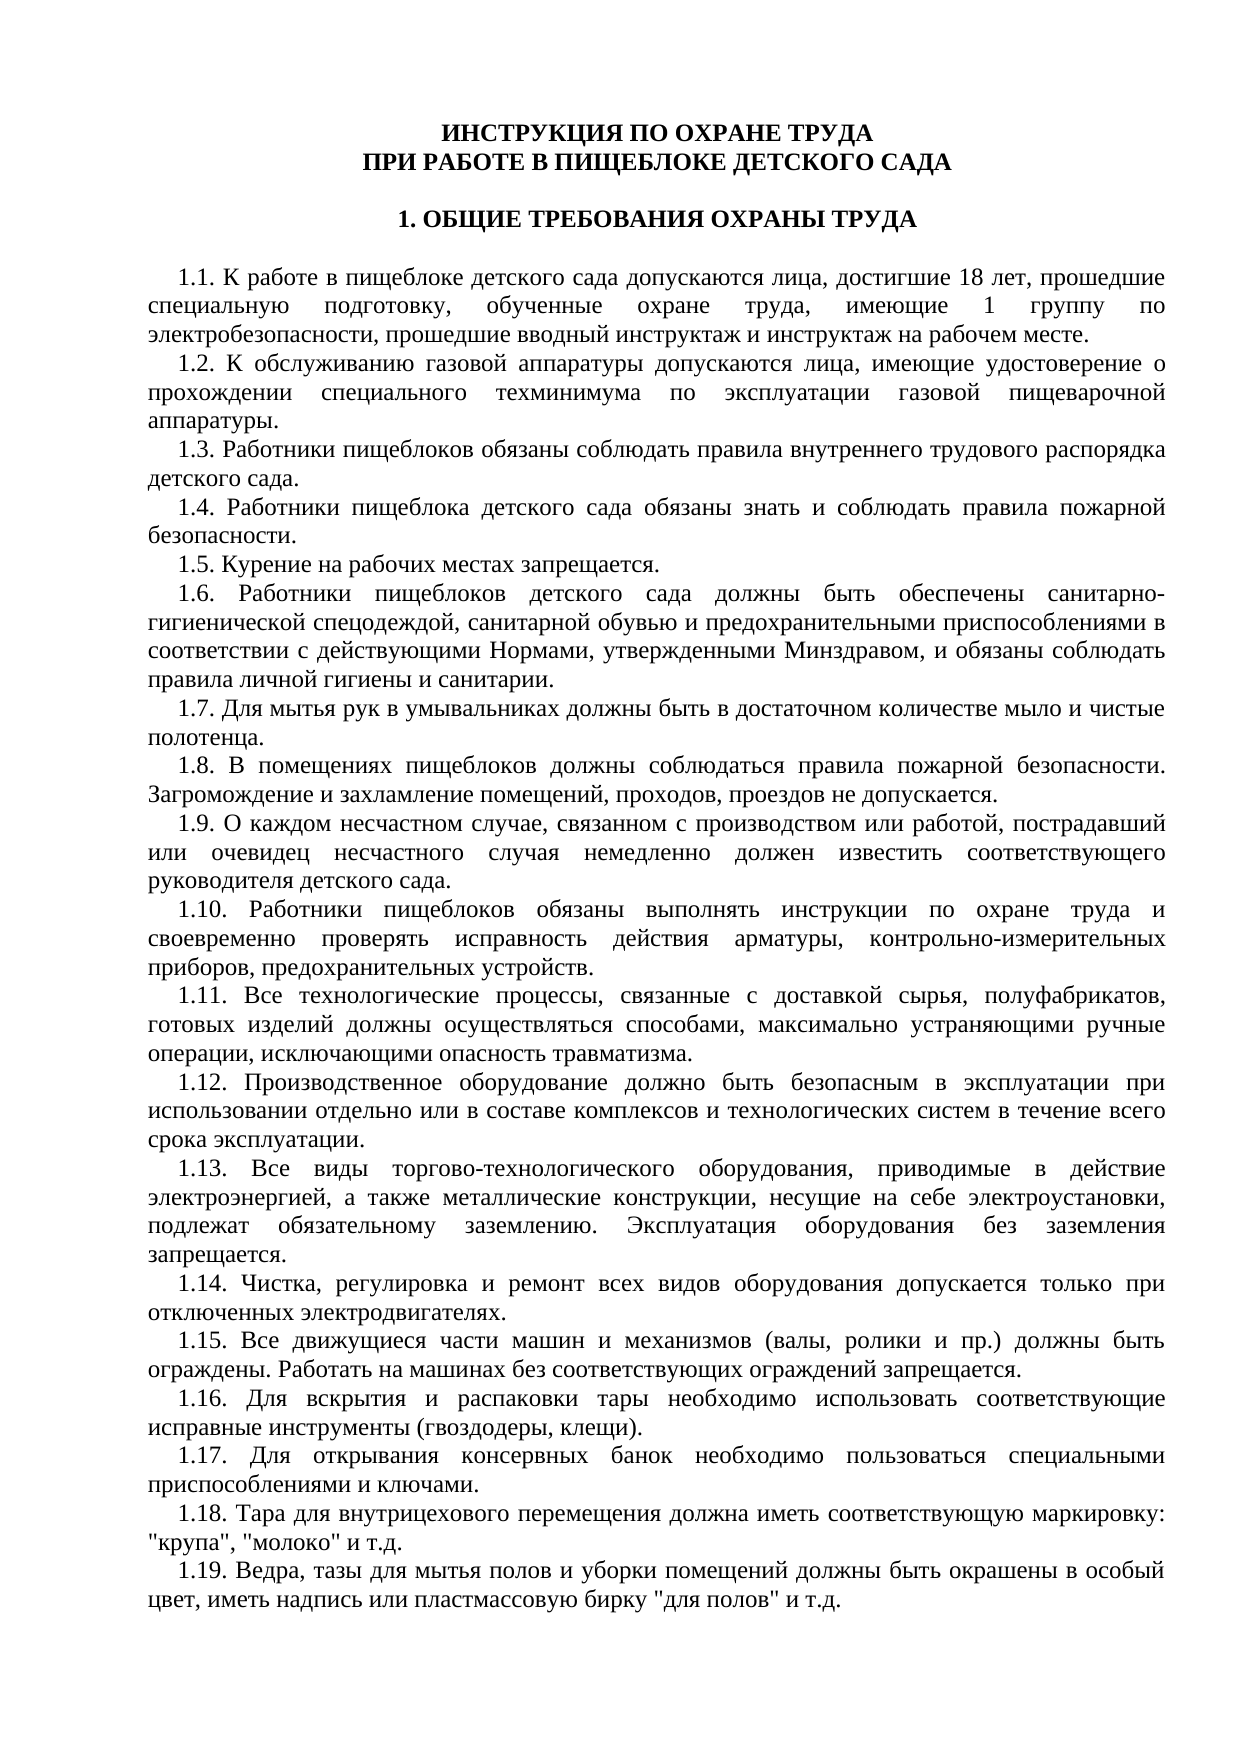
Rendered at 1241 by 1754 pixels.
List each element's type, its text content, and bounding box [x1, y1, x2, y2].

text 1.13. Все виды торгово-технологического оборудования, приводимые в действие электроэнергией, а также металлические конструкции, несущие на себе электроустановки, подлежат обязательному заземлению. Эксплуатация оборудования без заземления запрещается. [148, 1153, 1167, 1268]
text 1.18. Тара для внутрицехового перемещения должна иметь соответствующую маркировку: "крупа", "молоко" и т.д. [148, 1498, 1167, 1556]
text 1.14. Чистка, регулировка и ремонт всех видов оборудования допускается только при отключенных электродвигателях. [148, 1268, 1167, 1326]
text 1.16. Для вскрытия и распаковки тары необходимо использовать соответствующие исправные инструменты (гвоздодеры, клещи). [148, 1383, 1167, 1441]
text 1.9. О каждом несчастном случае, связанном с производством или работой, пострадавший или очевидец несчастного случая немедленно должен известить соответствующего руководителя детского сада. [148, 808, 1167, 894]
text 1.8. В помещениях пищеблоков должны соблюдаться правила пожарной безопасности. Загромождение и захламление помещений, проходов, проездов не допускается. [148, 751, 1167, 808]
text ИНСТРУКЦИЯ ПО ОХРАНЕ ТРУДА [148, 118, 1167, 147]
text 1.17. Для открывания консервных банок необходимо пользоваться специальными приспособлениями и ключами. [148, 1441, 1167, 1498]
text 1.4. Работники пищеблока детского сада обязаны знать и соблюдать правила пожарной безопасности. [148, 492, 1167, 549]
text 1.2. К обслуживанию газовой аппаратуры допускаются лица, имеющие удостоверение о прохождении специального техминимума по эксплуатации газовой пищеварочной аппаратуры. [148, 348, 1167, 434]
text 1.12. Производственное оборудование должно быть безопасным в эксплуатации при использовании отдельно или в составе комплексов и технологических систем в течение всего срока эксплуатации. [148, 1067, 1167, 1153]
text 1.15. Все движущиеся части машин и механизмов (валы, ролики и пр.) должны быть ограждены. Работать на машинах без соответствующих ограждений запрещается. [148, 1326, 1167, 1383]
text ПРИ РАБОТЕ В ПИЩЕБЛОКЕ ДЕТСКОГО САДА [148, 147, 1167, 176]
text 1. ОБЩИЕ ТРЕБОВАНИЯ ОХРАНЫ ТРУДА [148, 204, 1167, 233]
text 1.5. Курение на рабочих местах запрещается. [148, 549, 1167, 578]
text 1.10. Работники пищеблоков обязаны выполнять инструкции по охране труда и своевременно проверять исправность действия арматуры, контрольно-измерительных приборов, предохранительных устройств. [148, 894, 1167, 981]
text 1.1. К работе в пищеблоке детского сада допускаются лица, достигшие 18 лет, прошедшие специальную подготовку, обученные охране труда, имеющие 1 группу по электробезопасности, прошедшие вводный инструктаж и инструктаж на рабочем месте. [148, 262, 1167, 348]
text 1.19. Ведра, тазы для мытья полов и уборки помещений должны быть окрашены в особый цвет, иметь надпись или пластмассовую бирку "для полов" и т.д. [148, 1556, 1167, 1613]
text 1.7. Для мытья рук в умывальниках должны быть в достаточном количестве мыло и чистые полотенца. [148, 693, 1167, 751]
text 1.3. Работники пищеблоков обязаны соблюдать правила внутреннего трудового распорядка детского сада. [148, 434, 1167, 492]
text 1.11. Все технологические процессы, связанные с доставкой сырья, полуфабрикатов, готовых изделий должны осуществляться способами, максимально устраняющими ручные операции, исключающими опасность травматизма. [148, 981, 1167, 1067]
text 1.6. Работники пищеблоков детского сада должны быть обеспечены санитарно-гигиенической спецодеждой, санитарной обувью и предохранительными приспособлениями в соответствии с действующими Нормами, утвержденными Минздравом, и обязаны соблюдать правила личной гигиены и санитарии. [148, 578, 1167, 693]
